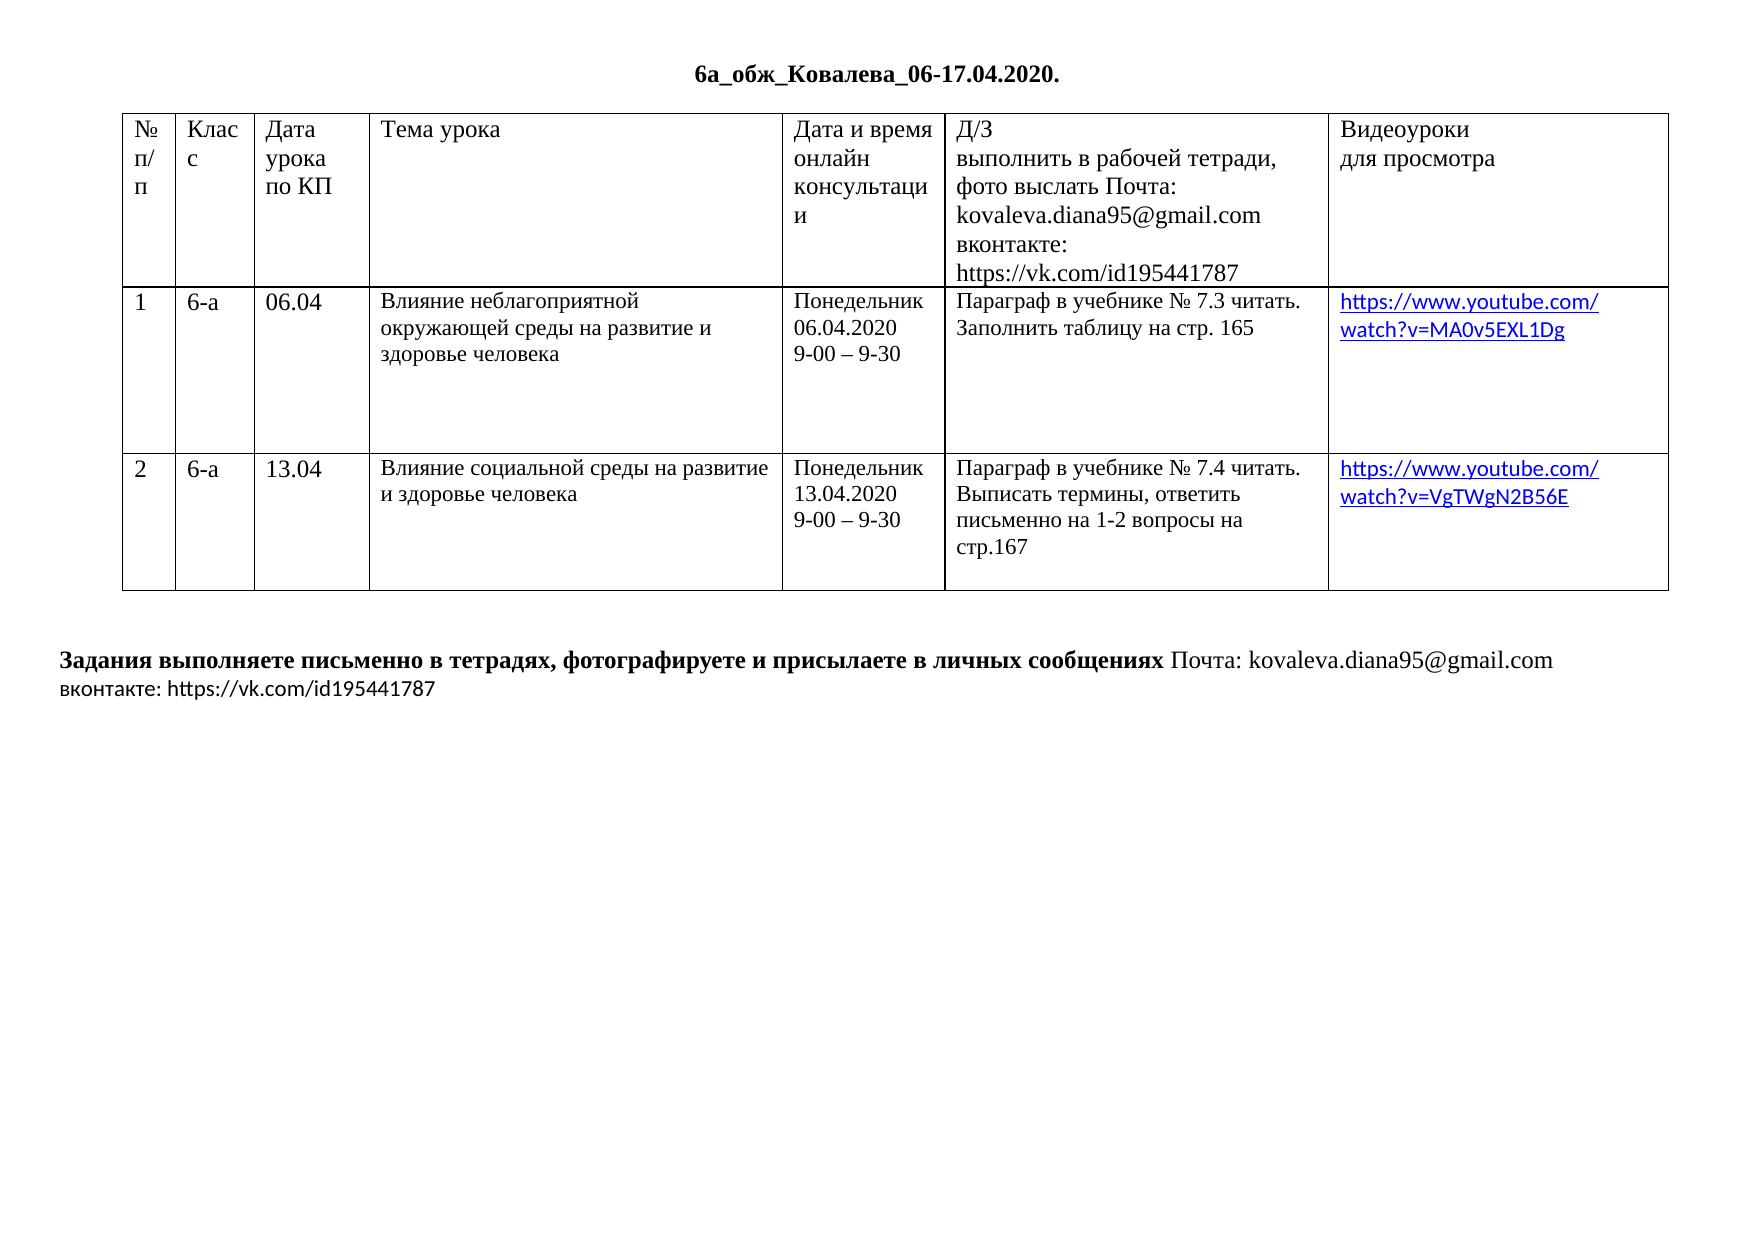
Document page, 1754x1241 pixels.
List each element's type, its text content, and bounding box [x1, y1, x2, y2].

text вконтакте: https://vk.com/id195441787 [59, 674, 1695, 702]
table_header Видеоуроки для просмотра [1329, 114, 1668, 286]
table_cell 2 [123, 454, 175, 590]
table_cell Параграф в учебнике № 7.3 читать. Заполнить таблицу на стр. 165 [946, 288, 1328, 453]
table_cell https://www.youtube.com/watch?v=MA0v5EXL1Dg [1329, 288, 1668, 453]
table_cell 13.04 [255, 454, 369, 590]
table_cell https://www.youtube.com/watch?v=VgTWgN2B56E [1329, 454, 1668, 590]
table_cell Понедельник 06.04.2020 9-00 – 9-30 [783, 288, 944, 453]
table_header Тема урока [370, 114, 782, 286]
table_cell Понедельник 13.04.2020 9-00 – 9-30 [783, 454, 944, 590]
table_header Дата и время онлайн консультации [783, 114, 944, 286]
text Задания выполняете письменно в тетрадях, фотографируете и присылаете в личных сообщениях Почта: kovaleva.diana95@gmail.com [59, 645, 1695, 674]
table_header № п/п [123, 114, 175, 286]
table_cell Влияние социальной среды на развитие и здоровье человека [370, 454, 782, 590]
table_header Д/З выполнить в рабочей тетради, фото выслать Почта: kovaleva.diana95@gmail.com вконтакте: https://vk.com/id195441787 [946, 114, 1328, 286]
table_cell 6-а [176, 288, 254, 453]
table_cell 06.04 [255, 288, 369, 453]
table_cell 1 [123, 288, 175, 453]
table_cell Параграф в учебнике № 7.4 читать. Выписать термины, ответить письменно на 1-2 вопросы на стр.167 [946, 454, 1328, 590]
text 6а_обж_Ковалева_06-17.04.2020. [59, 59, 1695, 88]
table_cell 6-а [176, 454, 254, 590]
table_header Дата урока по КП [255, 114, 369, 286]
table_header Класс [176, 114, 254, 286]
table_cell Влияние неблагоприятной окружающей среды на развитие и здоровье человека [370, 288, 782, 453]
